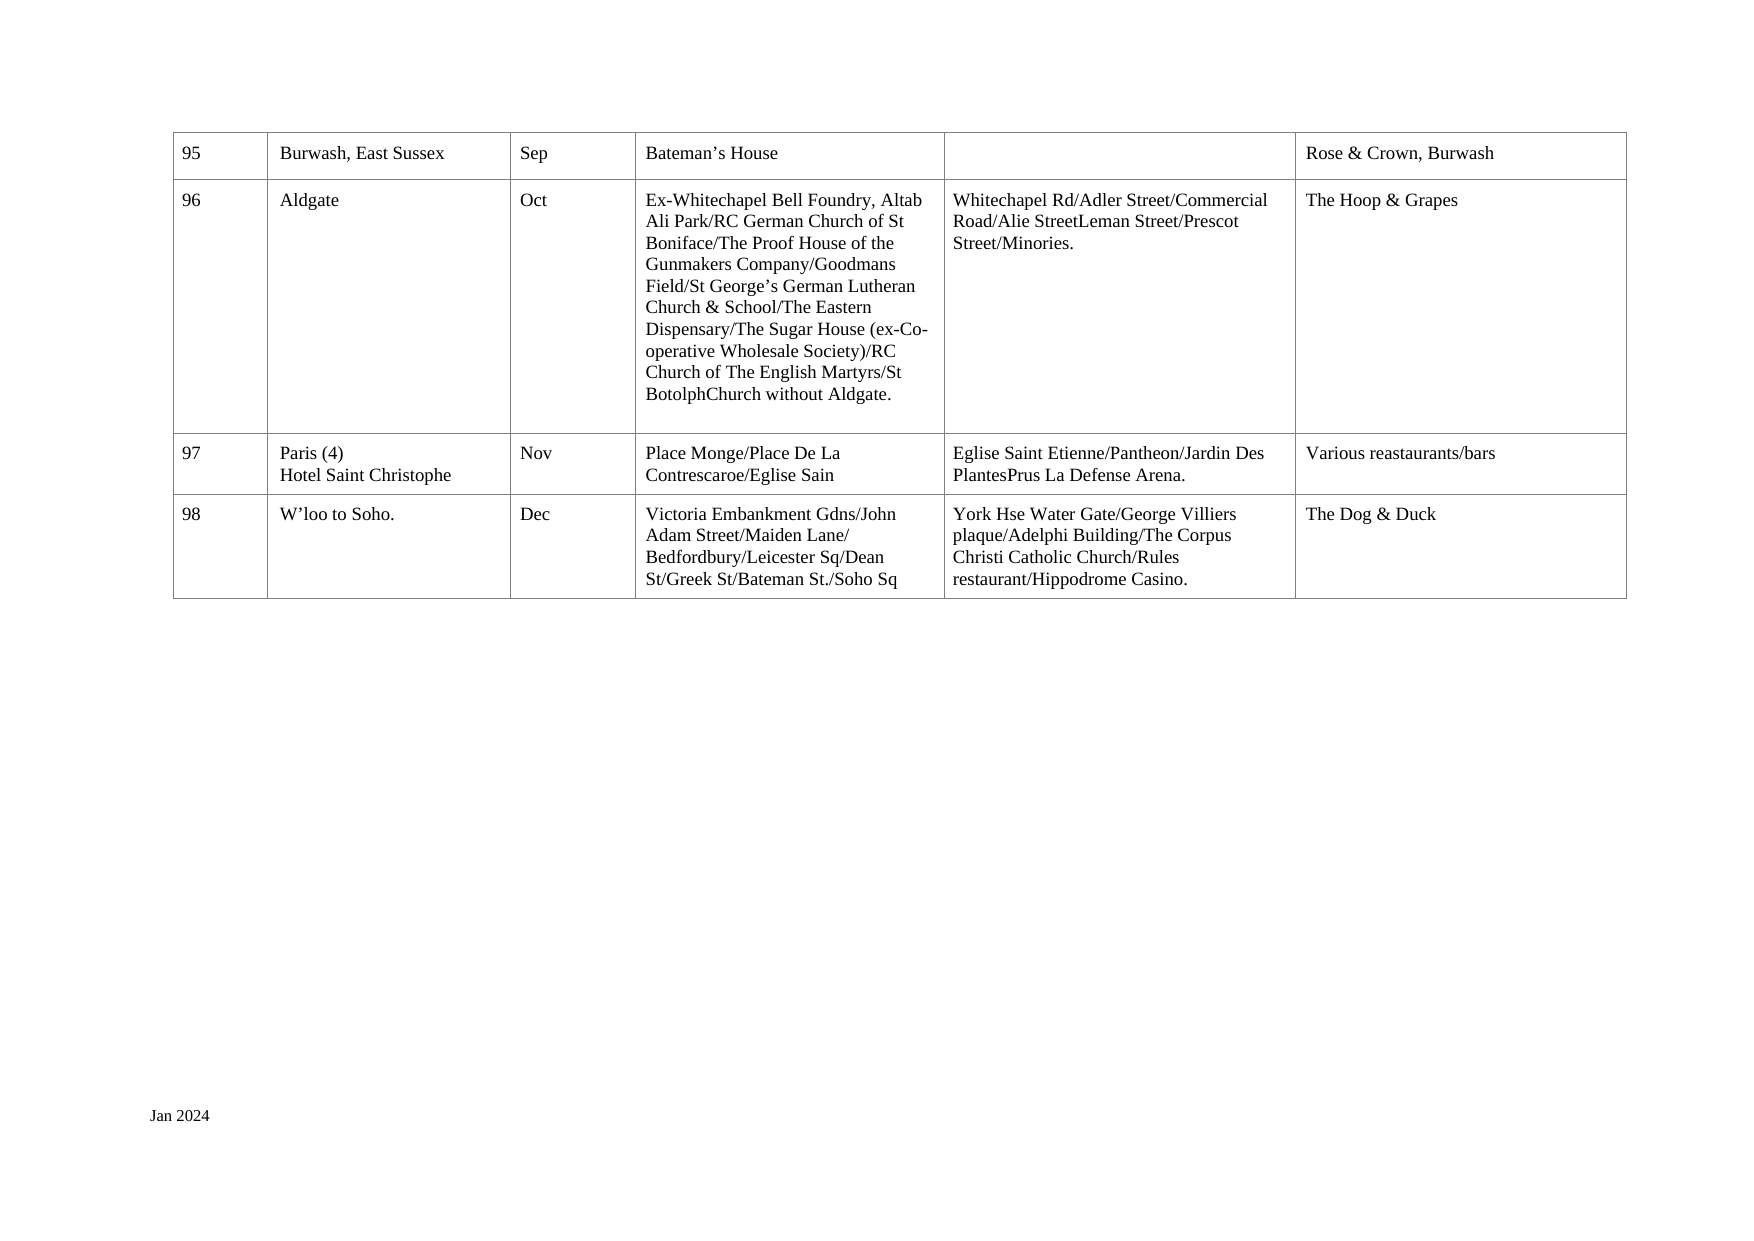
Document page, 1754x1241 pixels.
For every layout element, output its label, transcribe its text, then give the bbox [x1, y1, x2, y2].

table_cell Whitechapel Rd/Adler Street/Commercial Road/Alie StreetLeman Street/Prescot Street/Minories. [945, 180, 1295, 433]
table_cell Oct [511, 180, 635, 433]
table_cell Place Monge/Place De La Contrescaroe/Eglise Sain [636, 434, 944, 493]
table_cell Dec [511, 495, 635, 597]
table_cell 95 [174, 133, 267, 179]
table_cell Sep [511, 133, 635, 179]
table_cell 96 [174, 180, 267, 433]
table_cell The Dog & Duck [1296, 495, 1626, 597]
table_cell York Hse Water Gate/George Villiers plaque/Adelphi Building/The Corpus Christi Catholic Church/Rules restaurant/Hippodrome Casino. [945, 495, 1295, 597]
table_cell Burwash, East Sussex [268, 133, 510, 179]
table_cell Paris (4) Hotel Saint Christophe [268, 434, 510, 493]
table_cell Rose & Crown, Burwash [1296, 133, 1626, 179]
table_cell W’loo to Soho. [268, 495, 510, 597]
table_cell Aldgate [268, 180, 510, 433]
table_cell 98 [174, 495, 267, 597]
table_cell The Hoop & Grapes [1296, 180, 1626, 433]
table_cell Ex-Whitechapel Bell Foundry, Altab Ali Park/RC German Church of St Boniface/The Proof House of the Gunmakers Company/Goodmans Field/St George’s German Lutheran Church & School/The Eastern Dispensary/The Sugar House (ex-Co-operative Wholesale Society)/RC Church of The English Martyrs/St BotolphChurch without Aldgate. [636, 180, 944, 433]
table_cell Bateman’s House [636, 133, 944, 179]
table_cell Victoria Embankment Gdns/John Adam Street/Maiden Lane/ Bedfordbury/Leicester Sq/Dean St/Greek St/Bateman St./Soho Sq [636, 495, 944, 597]
table_cell 97 [174, 434, 267, 493]
table_cell [945, 133, 1295, 179]
table_cell Nov [511, 434, 635, 493]
table_cell Various reastaurants/bars [1296, 434, 1626, 493]
table_cell Eglise Saint Etienne/Pantheon/Jardin Des PlantesPrus La Defense Arena. [945, 434, 1295, 493]
